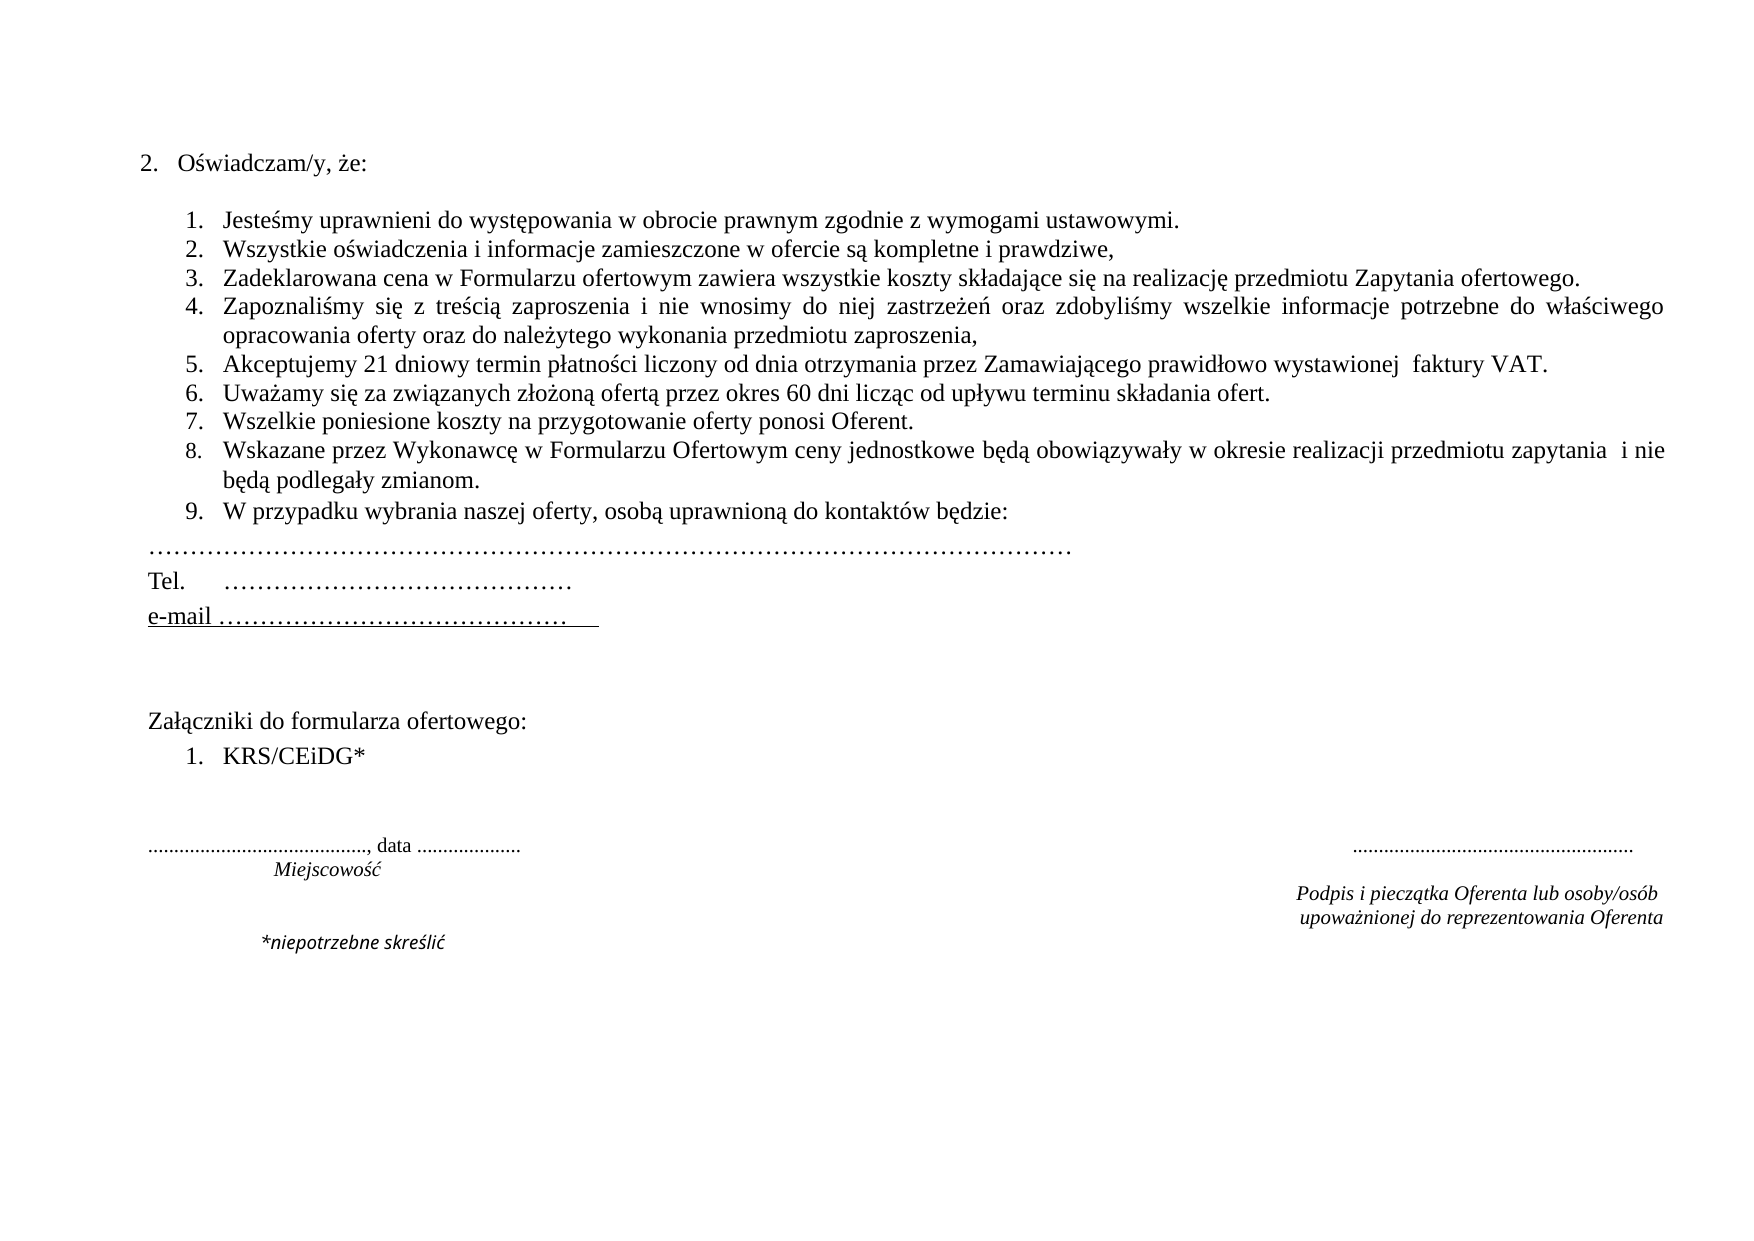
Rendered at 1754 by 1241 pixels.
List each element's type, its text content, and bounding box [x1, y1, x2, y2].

list Oświadczam/y, że: [140, 148, 1665, 176]
list Wszystkie oświadczenia i informacje zamieszczone w ofercie są kompletne i prawdziwe, [185, 234, 1665, 263]
list Zadeklarowana cena w Formularzu ofertowym zawiera wszystkie koszty składające się na realizację przedmiotu Zapytania ofertowego. [185, 263, 1665, 291]
text ………………………………………………………………………………………………… [148, 531, 1665, 560]
list Zapoznaliśmy się z treścią zaproszenia i nie wnosimy do niej zastrzeżeń oraz zdobyliśmy wszelkie informacje potrzebne do właściwego opracowania oferty oraz do należytego wykonania przedmiotu zaproszenia, [185, 291, 1665, 349]
text .........................................., data .................... ...................................................... [148, 833, 1665, 857]
list *niepotrzebne skreślić [260, 929, 1665, 954]
list KRS/CEiDG* [185, 741, 1665, 770]
text Tel. …………………………………… [148, 566, 1665, 595]
list Uważamy się za związanych złożoną ofertą przez okres 60 dni licząc od upływu terminu składania ofert. [185, 378, 1665, 406]
list Jesteśmy uprawnieni do występowania w obrocie prawnym zgodnie z wymogami ustawowymi. [185, 205, 1665, 234]
list Akceptujemy 21 dniowy termin płatności liczony od dnia otrzymania przez Zamawiającego prawidłowo wystawionej faktury VAT. [185, 349, 1665, 378]
text e-mail …………………………………… [148, 601, 1665, 630]
list Wskazane przez Wykonawcę w Formularzu Ofertowym ceny jednostkowe będą obowiązywały w okresie realizacji przedmiotu zapytania i nie będą podlegały zmianom. [185, 435, 1665, 494]
text Miejscowość [148, 857, 1665, 881]
text Załączniki do formularza ofertowego: [148, 706, 1665, 735]
list Wszelkie poniesione koszty na przygotowanie oferty ponosi Oferent. [185, 406, 1665, 435]
text Podpis i pieczątka Oferenta lub osoby/osób upoważnionej do reprezentowania Oferenta [590, 881, 1665, 929]
list W przypadku wybrania naszej oferty, osobą uprawnioną do kontaktów będzie: [185, 496, 1665, 525]
